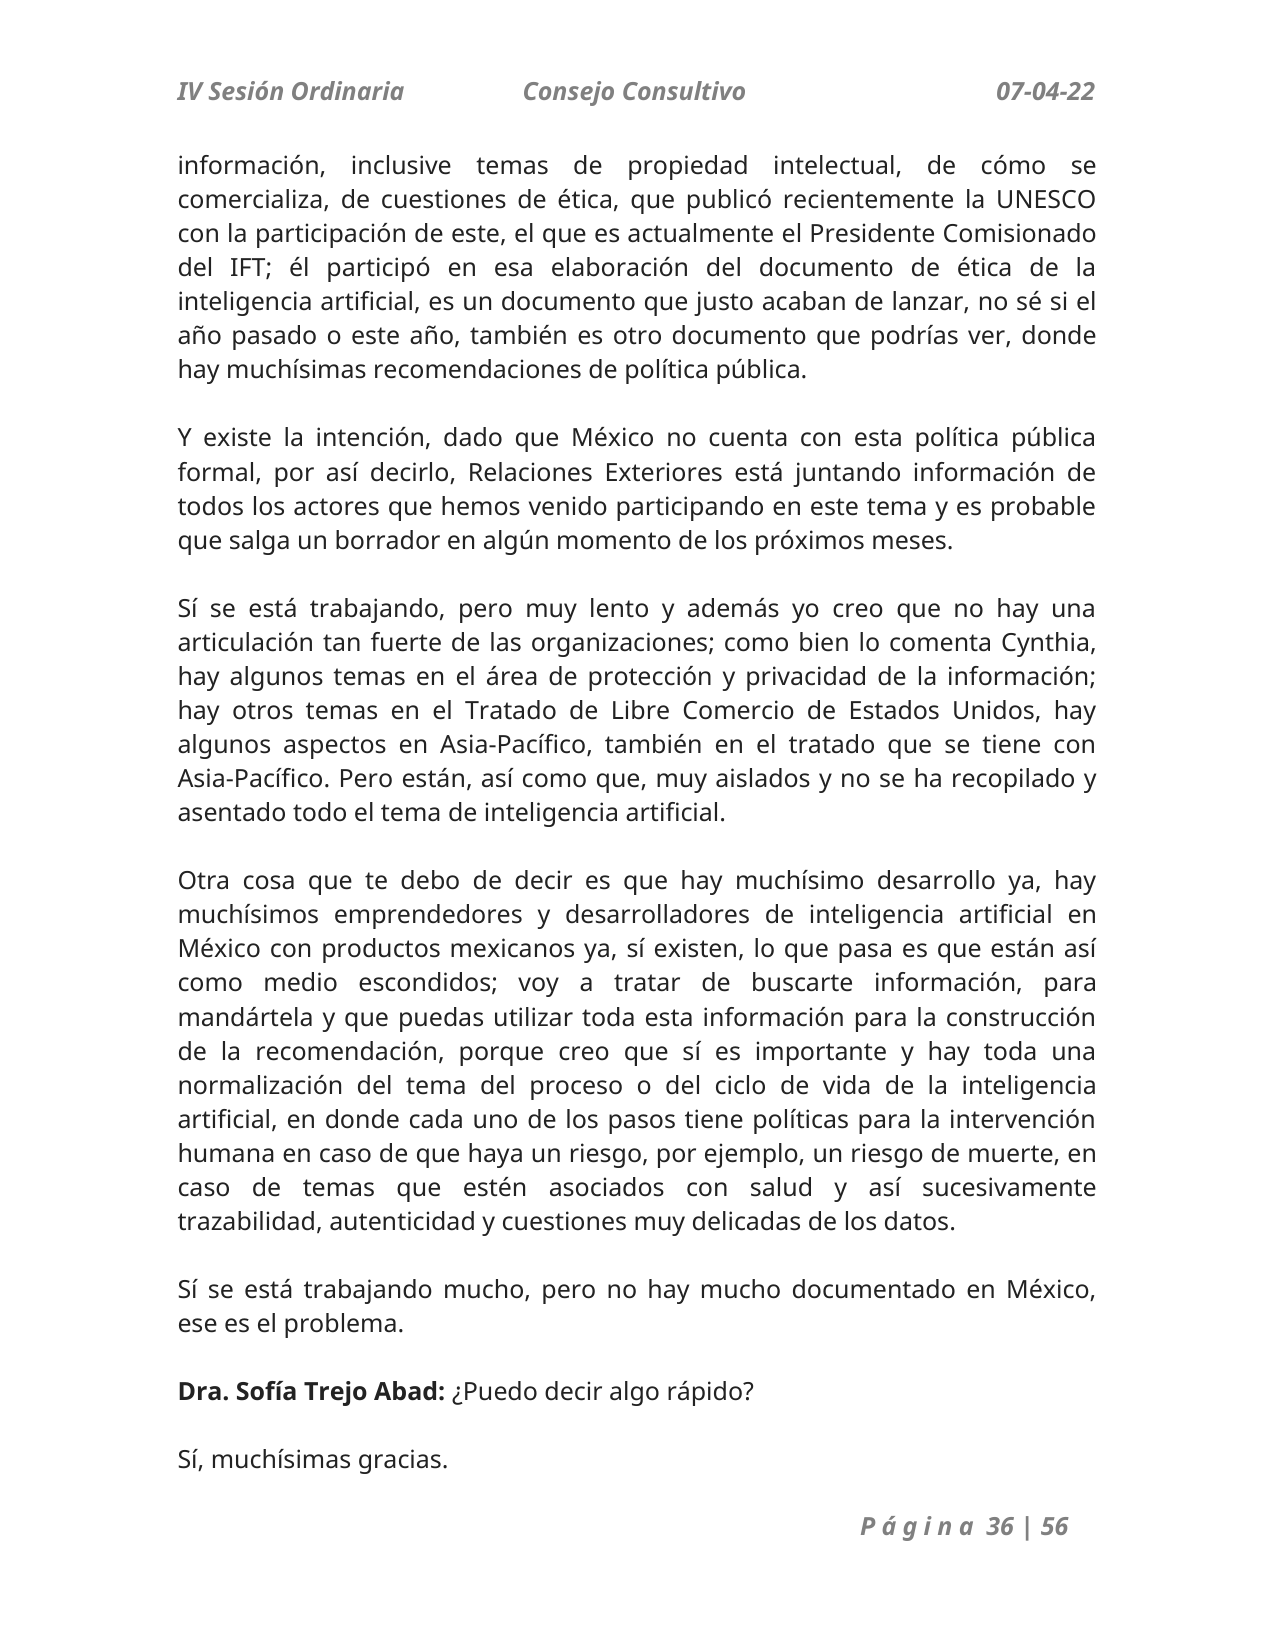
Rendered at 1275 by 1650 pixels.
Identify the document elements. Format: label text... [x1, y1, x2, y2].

text Otra cosa que te debo de decir es que hay muchísimo desarrollo ya, hay muchísimos emprendedores y desarrolladores de inteligencia artificial en México con productos mexicanos ya, sí existen, lo que pasa es que están así como medio escondidos; voy a tratar de buscarte información, para mandártela y que puedas utilizar toda esta información para la construcción de la recomendación, porque creo que sí es importante y hay toda una normalización del tema del proceso o del ciclo de vida de la inteligencia artificial, en donde cada uno de los pasos tiene políticas para la intervención humana en caso de que haya un riesgo, por ejemplo, un riesgo de muerte, en caso de temas que estén asociados con salud y así sucesivamente trazabilidad, autenticidad y cuestiones muy delicadas de los datos. [177, 863, 1098, 1238]
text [177, 148, 1098, 386]
text Y existe la intención, dado que México no cuenta con esta política pública formal, por así decirlo, Relaciones Exteriores está juntando información de todos los actores que hemos venido participando en este tema y es probable que salga un borrador en algún momento de los próximos meses. [177, 420, 1098, 556]
text Sí se está trabajando, pero muy lento y además yo creo que no hay una articulación tan fuerte de las organizaciones; como bien lo comenta Cynthia, hay algunos temas en el área de protección y privacidad de la información; hay otros temas en el Tratado de Libre Comercio de Estados Unidos, hay algunos aspectos en Asia-Pacífico, también en el tratado que se tiene con Asia-Pacífico. Pero están, así como que, muy aislados y no se ha recopilado y asentado todo el tema de inteligencia artificial. [177, 590, 1098, 829]
text Sí se está trabajando mucho, pero no hay mucho documentado en México, ese es el problema. [177, 1272, 1098, 1340]
text Sí, muchísimas gracias. [177, 1442, 1098, 1476]
text Dra. Sofía Trejo Abad: ¿Puedo decir algo rápido? [177, 1374, 1098, 1408]
